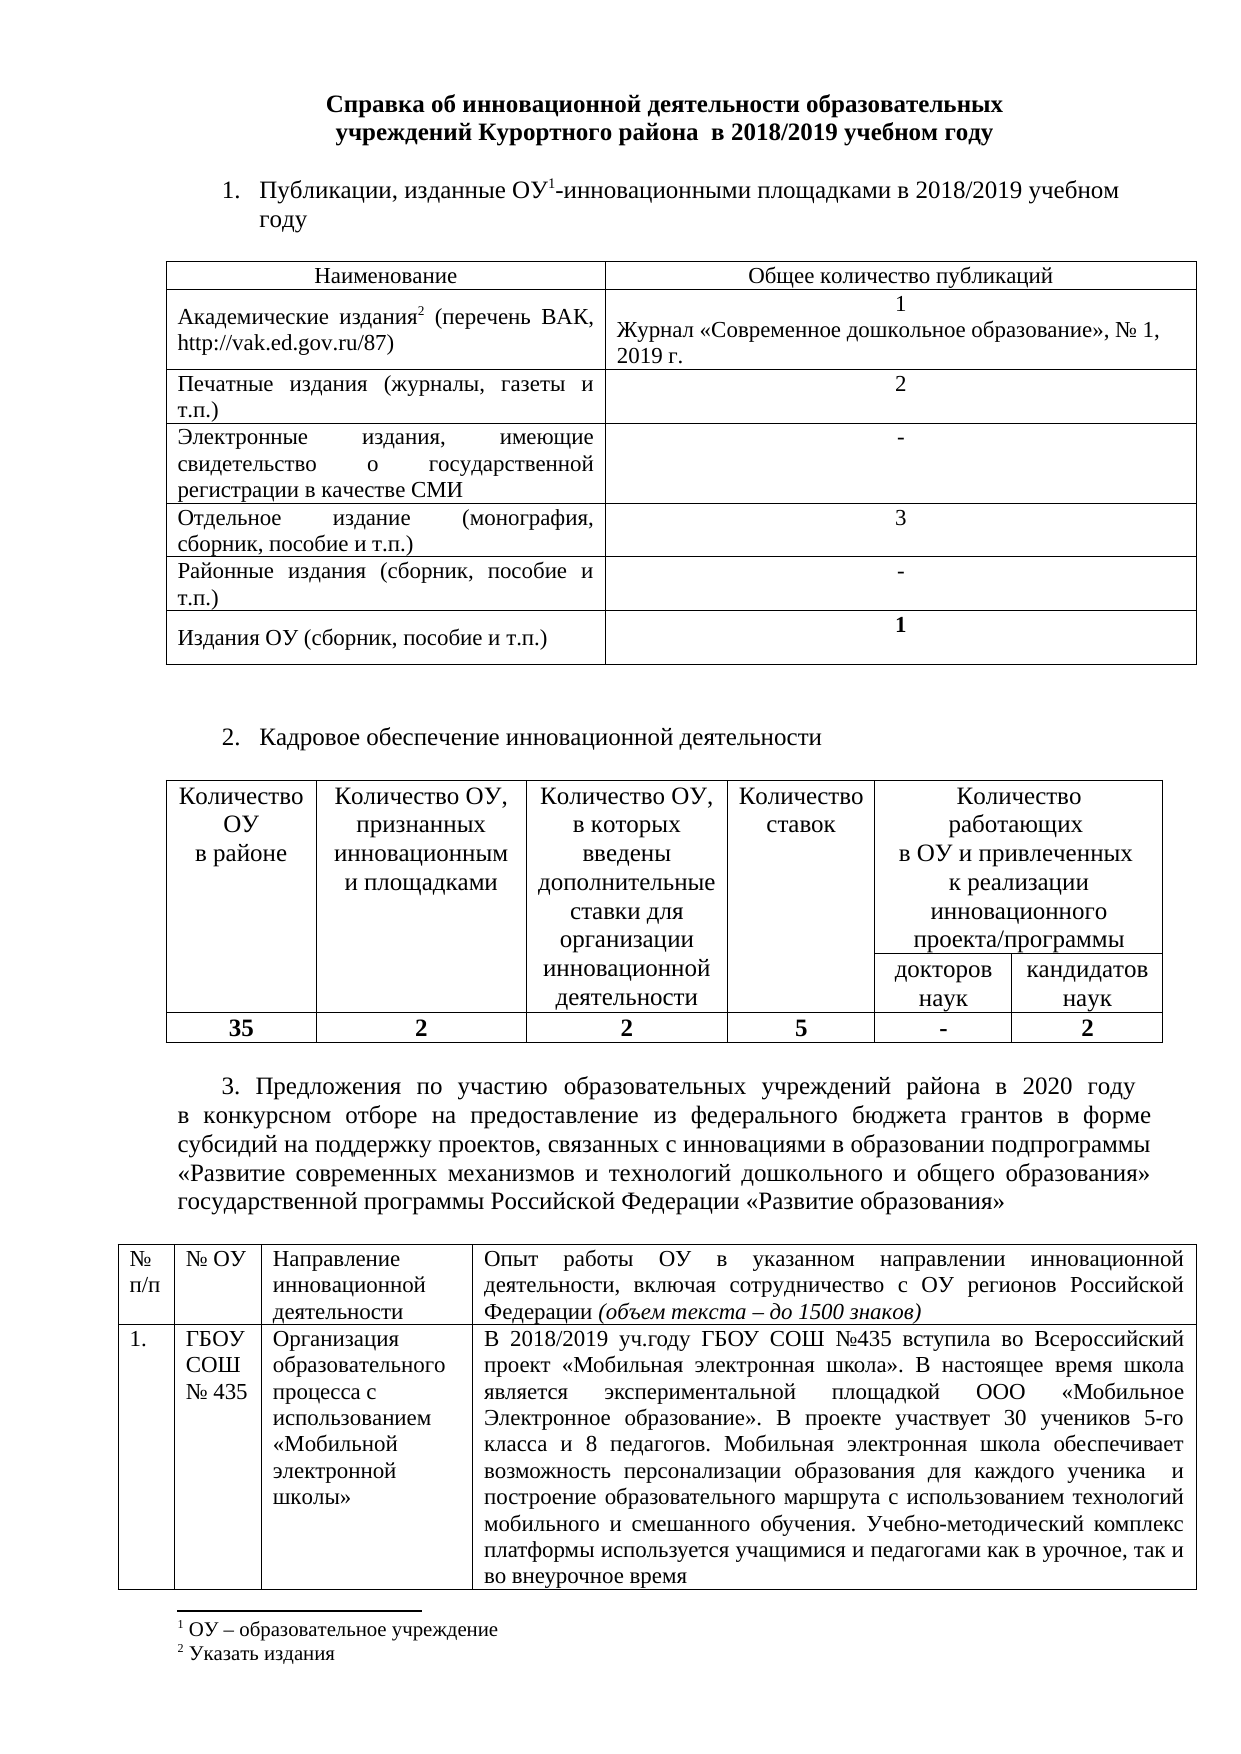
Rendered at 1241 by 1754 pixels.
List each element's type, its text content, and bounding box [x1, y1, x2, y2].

table_cell 1 Журнал «Современное дошкольное образование», № 1, 2019 г. [606, 290, 1196, 369]
table_header № п/п [119, 1245, 174, 1324]
table_header Опыт работы ОУ в указанном направлении инновационной деятельности, включая сотрудничество с ОУ регионов Российской Федерации (объем текста – до 1500 знаков) [473, 1245, 1196, 1324]
table_header Количество ОУ в районе [167, 781, 316, 1012]
table_header Общее количество публикаций [606, 262, 1196, 288]
text Справка об инновационной деятельности образовательных [177, 89, 1152, 117]
table_cell Издания ОУ (сборник, пособие и т.п.) [167, 611, 605, 664]
text 3. Предложения по участию образовательных учреждений района в 2020 году в конкурсном отборе на предоставление из федерального бюджета грантов в форме субсидий на поддержку проектов, связанных с инновациями в образовании подпрограммы «Развитие современных механизмов и технологий дошкольного и общего образования» государственной программы Российской Федерации «Развитие образования» [177, 1071, 1152, 1215]
table_cell 2 [317, 1013, 526, 1042]
table_header Количество ставок [728, 781, 874, 1012]
table_cell 5 [728, 1013, 874, 1042]
table_cell - [606, 557, 1196, 610]
table_header № ОУ [175, 1245, 261, 1324]
table_cell В 2018/2019 уч.году ГБОУ СОШ №435 вступила во Всероссийский проект «Мобильная электронная школа». В настоящее время школа является экспериментальной площадкой ООО «Мобильное Электронное образование». В проекте участвует 30 учеников 5-го класса и 8 педагогов. Мобильная электронная школа обеспечивает возможность персонализации образования для каждого ученика и построение образовательного маршрута с использованием технологий мобильного и смешанного обучения. Учебно-методический комплекс платформы используется учащимися и педагогами как в урочное, так и во внеурочное время [473, 1325, 1196, 1589]
table_cell Организация образовательного процесса с использованием «Мобильной электронной школы» [262, 1325, 472, 1589]
table_cell 1. [119, 1325, 174, 1589]
table_cell кандидатов наук [1012, 954, 1162, 1012]
table_cell 3 [606, 504, 1196, 556]
table_header Наименование [167, 262, 605, 288]
table_cell 2 [527, 1013, 727, 1042]
table_cell - [606, 424, 1196, 502]
table_cell Печатные издания (журналы, газеты и т.п.) [167, 370, 605, 422]
table_cell Академические издания (перечень ВАК, http://vak.ed.gov.ru/87) [167, 290, 605, 369]
table_cell Электронные издания, имеющие свидетельство о государственной регистрации в качестве СМИ [167, 424, 605, 502]
text учреждений Курортного района в 2018/2019 учебном году [177, 117, 1152, 146]
table_cell 2 [1012, 1013, 1162, 1042]
table_cell 35 [167, 1013, 316, 1042]
table_header Направление инновационной деятельности [262, 1245, 472, 1324]
table_cell ГБОУ СОШ № 435 [175, 1325, 261, 1589]
list Кадровое обеспечение инновационной деятельности [222, 722, 1152, 751]
table_cell Отдельное издание (монография, сборник, пособие и т.п.) [167, 504, 605, 556]
table_header Количество ОУ, в которых введены дополнительные ставки для организации инновационной деятельности [527, 781, 727, 1012]
table_header Количество работающих в ОУ и привлеченных к реализации инновационного проекта/программы [875, 781, 1162, 953]
list Публикации, изданные ОУ-инновационными площадками в 2018/2019 учебном году [222, 175, 1152, 232]
table_header Количество ОУ, признанных инновационными площадками [317, 781, 526, 1012]
table_cell - [875, 1013, 1011, 1042]
table_cell 1 [606, 611, 1196, 664]
table_cell Районные издания (сборник, пособие и т.п.) [167, 557, 605, 610]
table_cell 2 [606, 370, 1196, 422]
table_cell докторов наук [875, 954, 1011, 1012]
